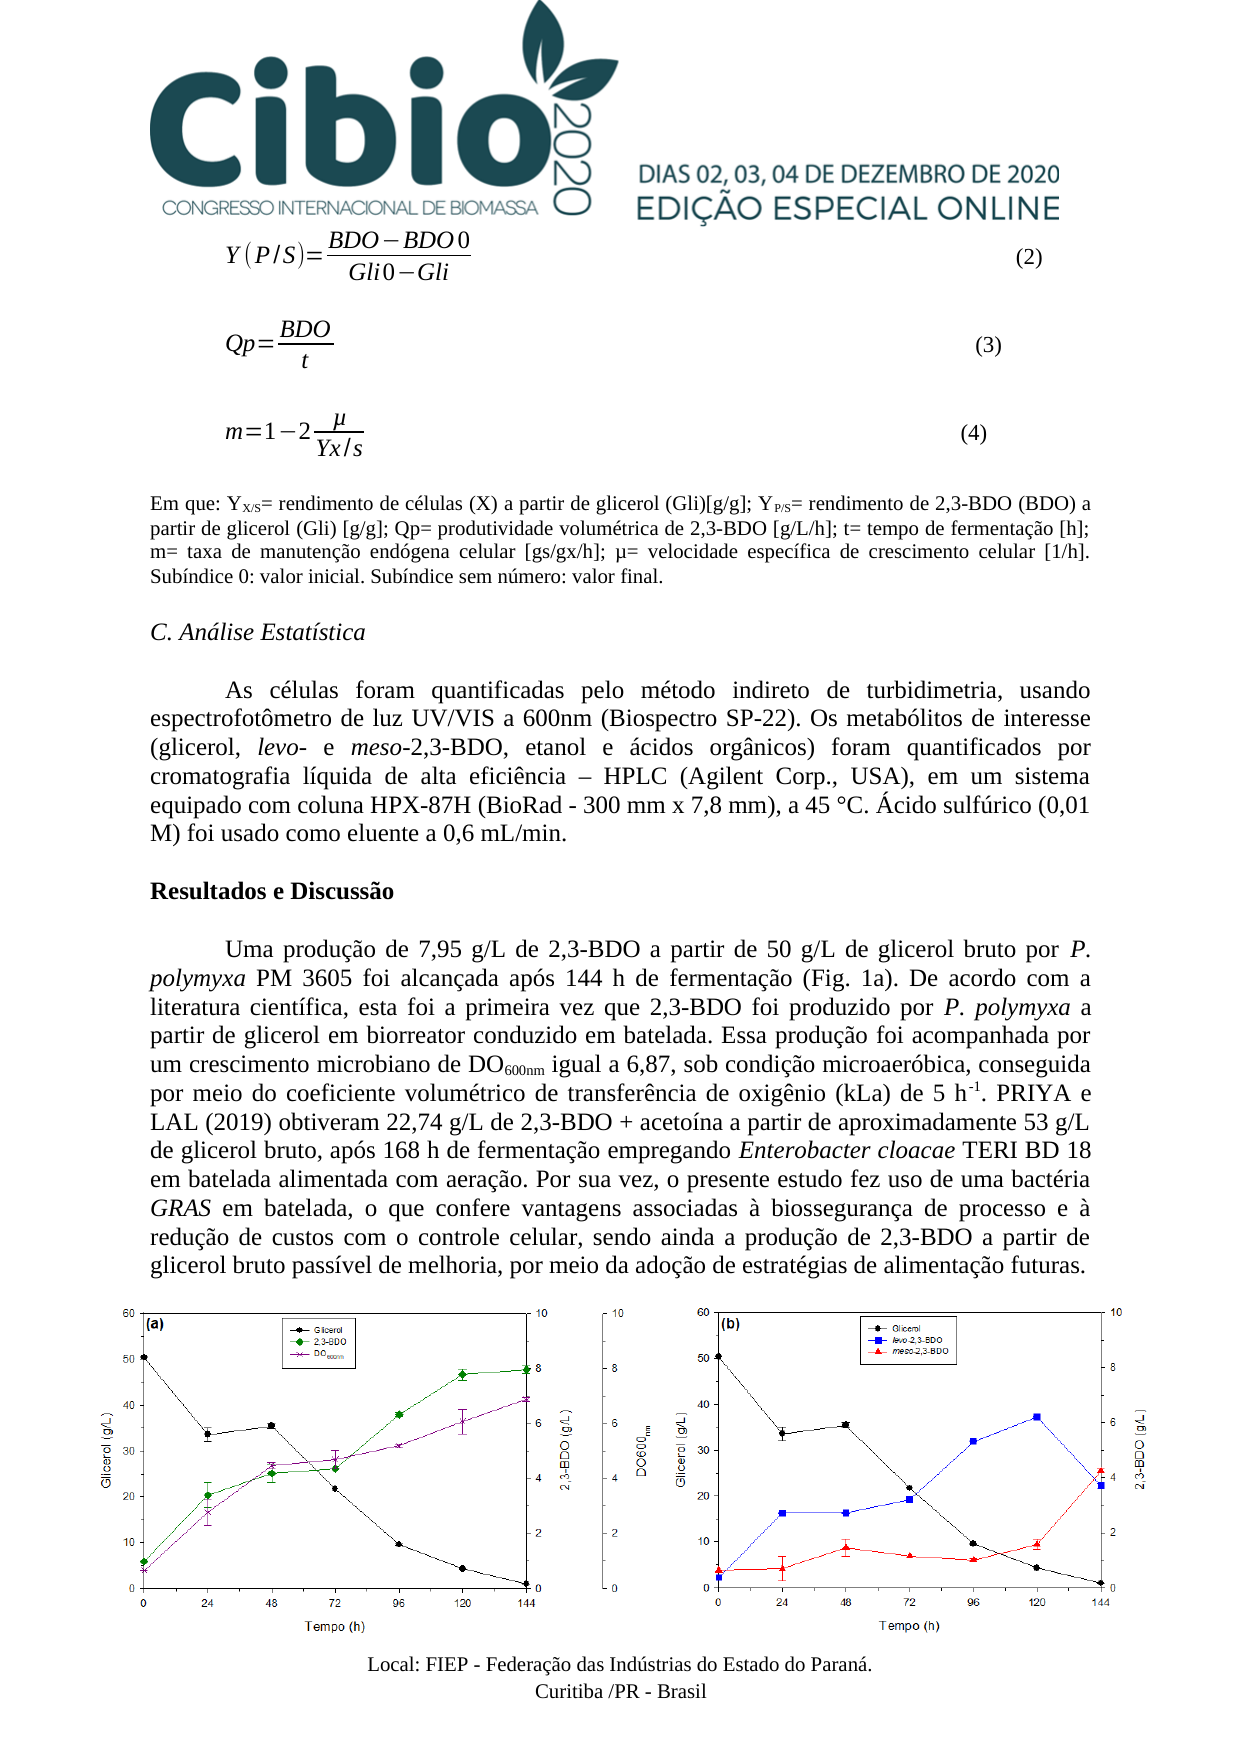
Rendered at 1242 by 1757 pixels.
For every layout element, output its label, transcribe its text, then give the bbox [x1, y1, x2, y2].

text Em que: YX/S= rendimento de células (X) a partir de glicerol (Gli)[g/g]; YP/S= rendimento de 2,3-BDO (BDO) a partir de glicerol (Gli) [g/g]; Qp= produtividade volumétrica de 2,3-BDO [g/L/h]; t= tempo de fermentação [h]; m= taxa de manutenção endógena celular [gs/gx/h]; µ= velocidade específica de crescimento celular [1/h]. Subíndice 0: valor inicial. Subíndice sem número: valor final. [150, 491, 1092, 588]
text (4) [150, 403, 1092, 462]
text (2) [150, 227, 1092, 286]
text (3) [150, 315, 1092, 374]
picture [90, 1301, 1152, 1639]
text Uma produção de 7,95 g/L de 2,3-BDO a partir de 50 g/L de glicerol bruto por P. polymyxa PM 3605 foi alcançada após 144 h de fermentação (Fig. 1a). De acordo com a literatura científica, esta foi a primeira vez que 2,3-BDO foi produzido por P. polymyxa a partir de glicerol em biorreator conduzido em batelada. Essa produção foi acompanhada por um crescimento microbiano de DO600nm igual a 6,87, sob condição microaeróbica, conseguida por meio do coeficiente volumétrico de transferência de oxigênio (kLa) de 5 h-1. PRIYA e LAL (2019) obtiveram 22,74 g/L de 2,3-BDO + acetoína a partir de aproximadamente 53 g/L de glicerol bruto, após 168 h de fermentação empregando Enterobacter cloacae TERI BD 18 em batelada alimentada com aeração. Por sua vez, o presente estudo fez uso de uma bactéria GRAS em batelada, o que confere vantagens associadas à biossegurança de processo e à redução de custos com o controle celular, sendo ainda a produção de 2,3-BDO a partir de glicerol bruto passível de melhoria, por meio da adoção de estratégias de alimentação futuras. [150, 934, 1092, 1279]
text Resultados e Discussão [150, 876, 1092, 905]
picture [150, 0, 1059, 227]
text C. Análise Estatística [150, 617, 1092, 646]
text As células foram quantificadas pelo método indireto de turbidimetria, usando espectrofotômetro de luz UV/VIS a 600nm (Biospectro SP-22). Os metabólitos de interesse (glicerol, levo- e meso-2,3-BDO, etanol e ácidos orgânicos) foram quantificados por cromatografia líquida de alta eficiência – HPLC (Agilent Corp., USA), em um sistema equipado com coluna HPX-87H (BioRad - 300 mm x 7,8 mm), a 45 °C. Ácido sulfúrico (0,01 M) foi usado como eluente a 0,6 mL/min. [150, 675, 1092, 847]
